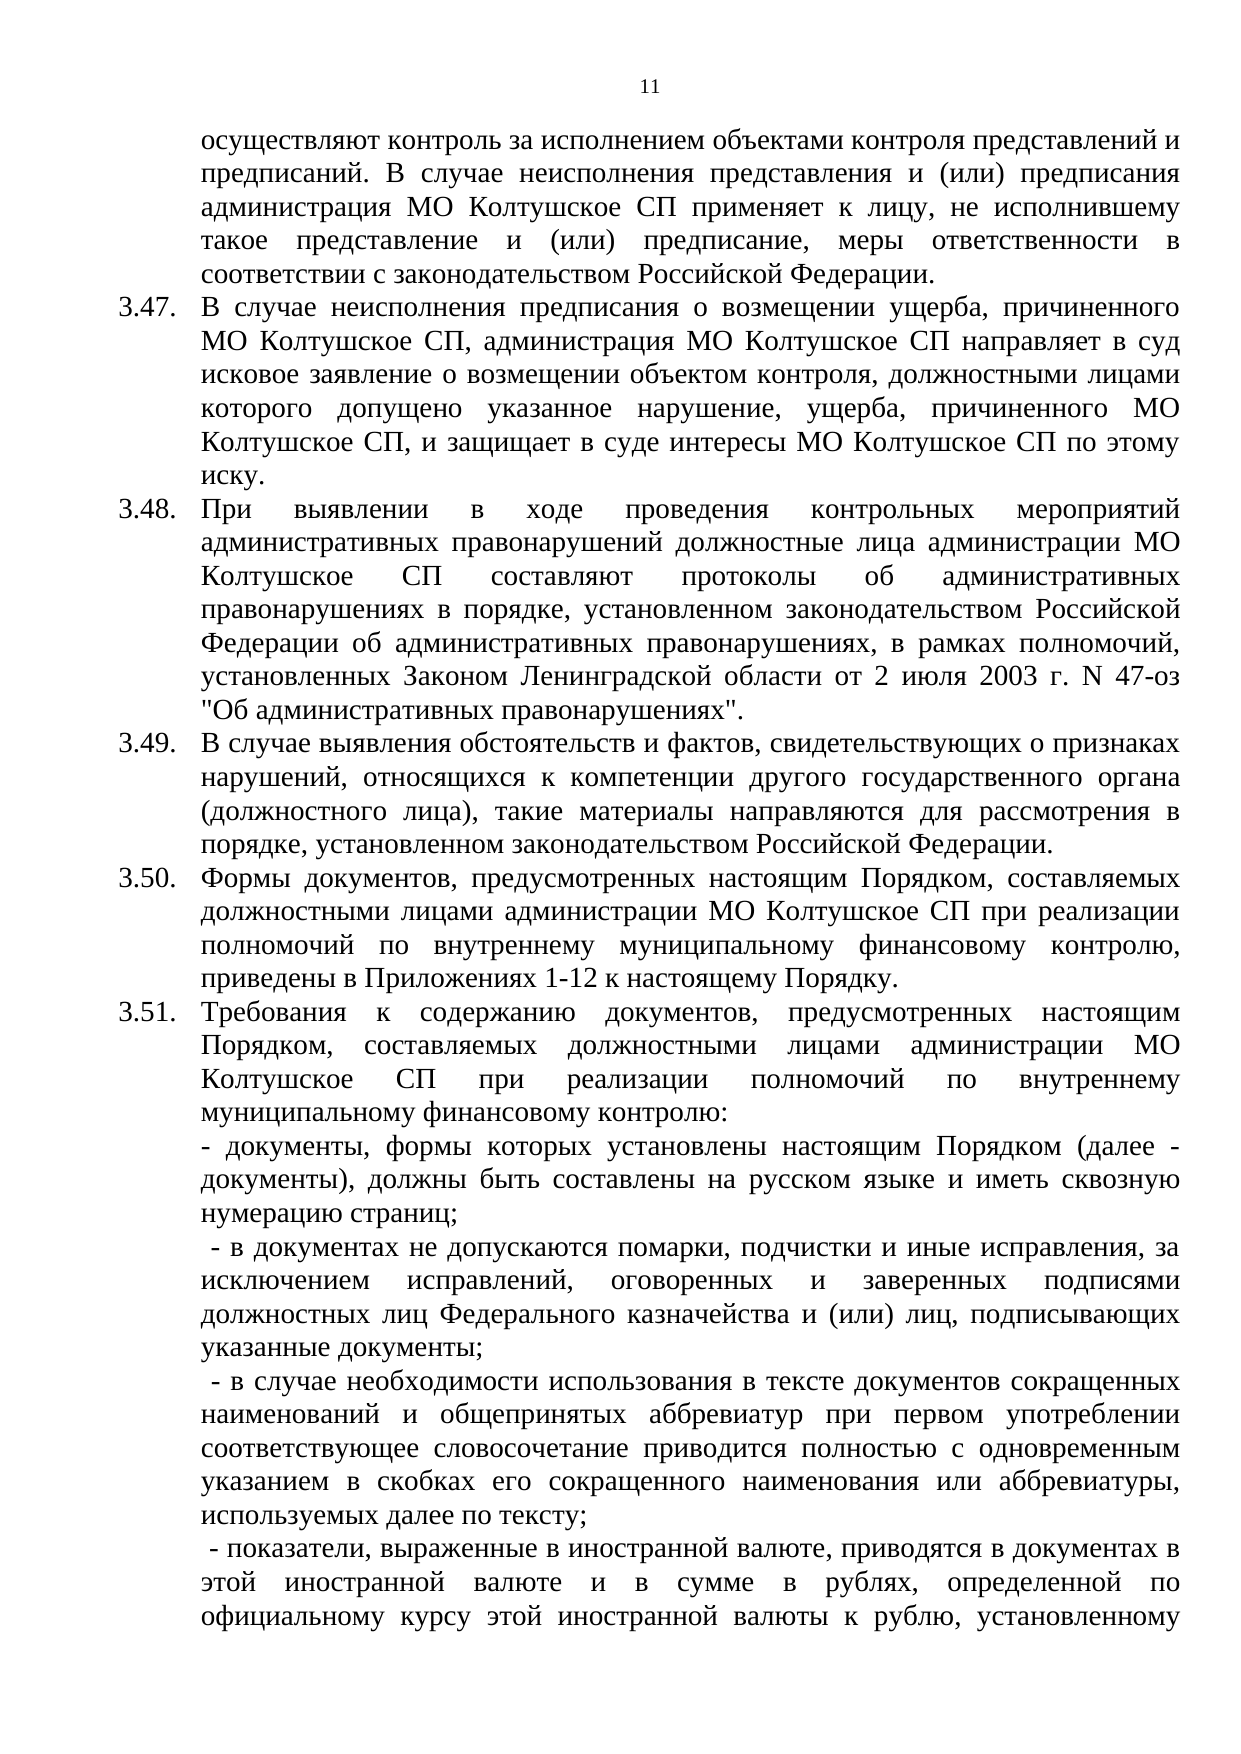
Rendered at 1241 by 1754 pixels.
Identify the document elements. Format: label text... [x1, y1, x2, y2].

list При выявлении в ходе проведения контрольных мероприятий административных правонарушений должностные лица администрации МО Колтушское СП составляют протоколы об административных правонарушениях в порядке, установленном законодательством Российской Федерации об административных правонарушениях, в рамках полномочий, установленных Законом Ленинградской области от 2 июля 2003 г. N 47-оз "Об административных правонарушениях". [118, 491, 1181, 726]
list Формы документов, предусмотренных настоящим Порядком, составляемых должностными лицами администрации МО Колтушское СП при реализации полномочий по внутреннему муниципальному финансовому контролю, приведены в Приложениях 1-12 к настоящему Порядку. [118, 860, 1181, 994]
list В случае неисполнения предписания о возмещении ущерба, причиненного МО Колтушское СП, администрация МО Колтушское СП направляет в суд исковое заявление о возмещении объектом контроля, должностными лицами которого допущено указанное нарушение, ущерба, причиненного МО Колтушское СП, и защищает в суде интересы МО Колтушское СП по этому иску. [118, 289, 1181, 491]
list - документы, формы которых установлены настоящим Порядком (далее - документы), должны быть составлены на русском языке и иметь сквозную нумерацию страниц; [201, 1128, 1181, 1229]
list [201, 1531, 1181, 1631]
list Требования к содержанию документов, предусмотренных настоящим Порядком, составляемых должностными лицами администрации МО Колтушское СП при реализации полномочий по внутреннему муниципальному финансовому контролю: [118, 994, 1181, 1128]
list В случае выявления обстоятельств и фактов, свидетельствующих о признаках нарушений, относящихся к компетенции другого государственного органа (должностного лица), такие материалы направляются для рассмотрения в порядке, установленном законодательством Российской Федерации. [118, 726, 1181, 860]
list - в документах не допускаются помарки, подчистки и иные исправления, за исключением исправлений, оговоренных и заверенных подписями должностных лиц Федерального казначейства и (или) лиц, подписывающих указанные документы; [201, 1229, 1181, 1363]
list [118, 122, 1181, 289]
list - в случае необходимости использования в тексте документов сокращенных наименований и общепринятых аббревиатур при первом употреблении соответствующее словосочетание приводится полностью с одновременным указанием в скобках его сокращенного наименования или аббревиатуры, используемых далее по тексту; [201, 1363, 1181, 1531]
